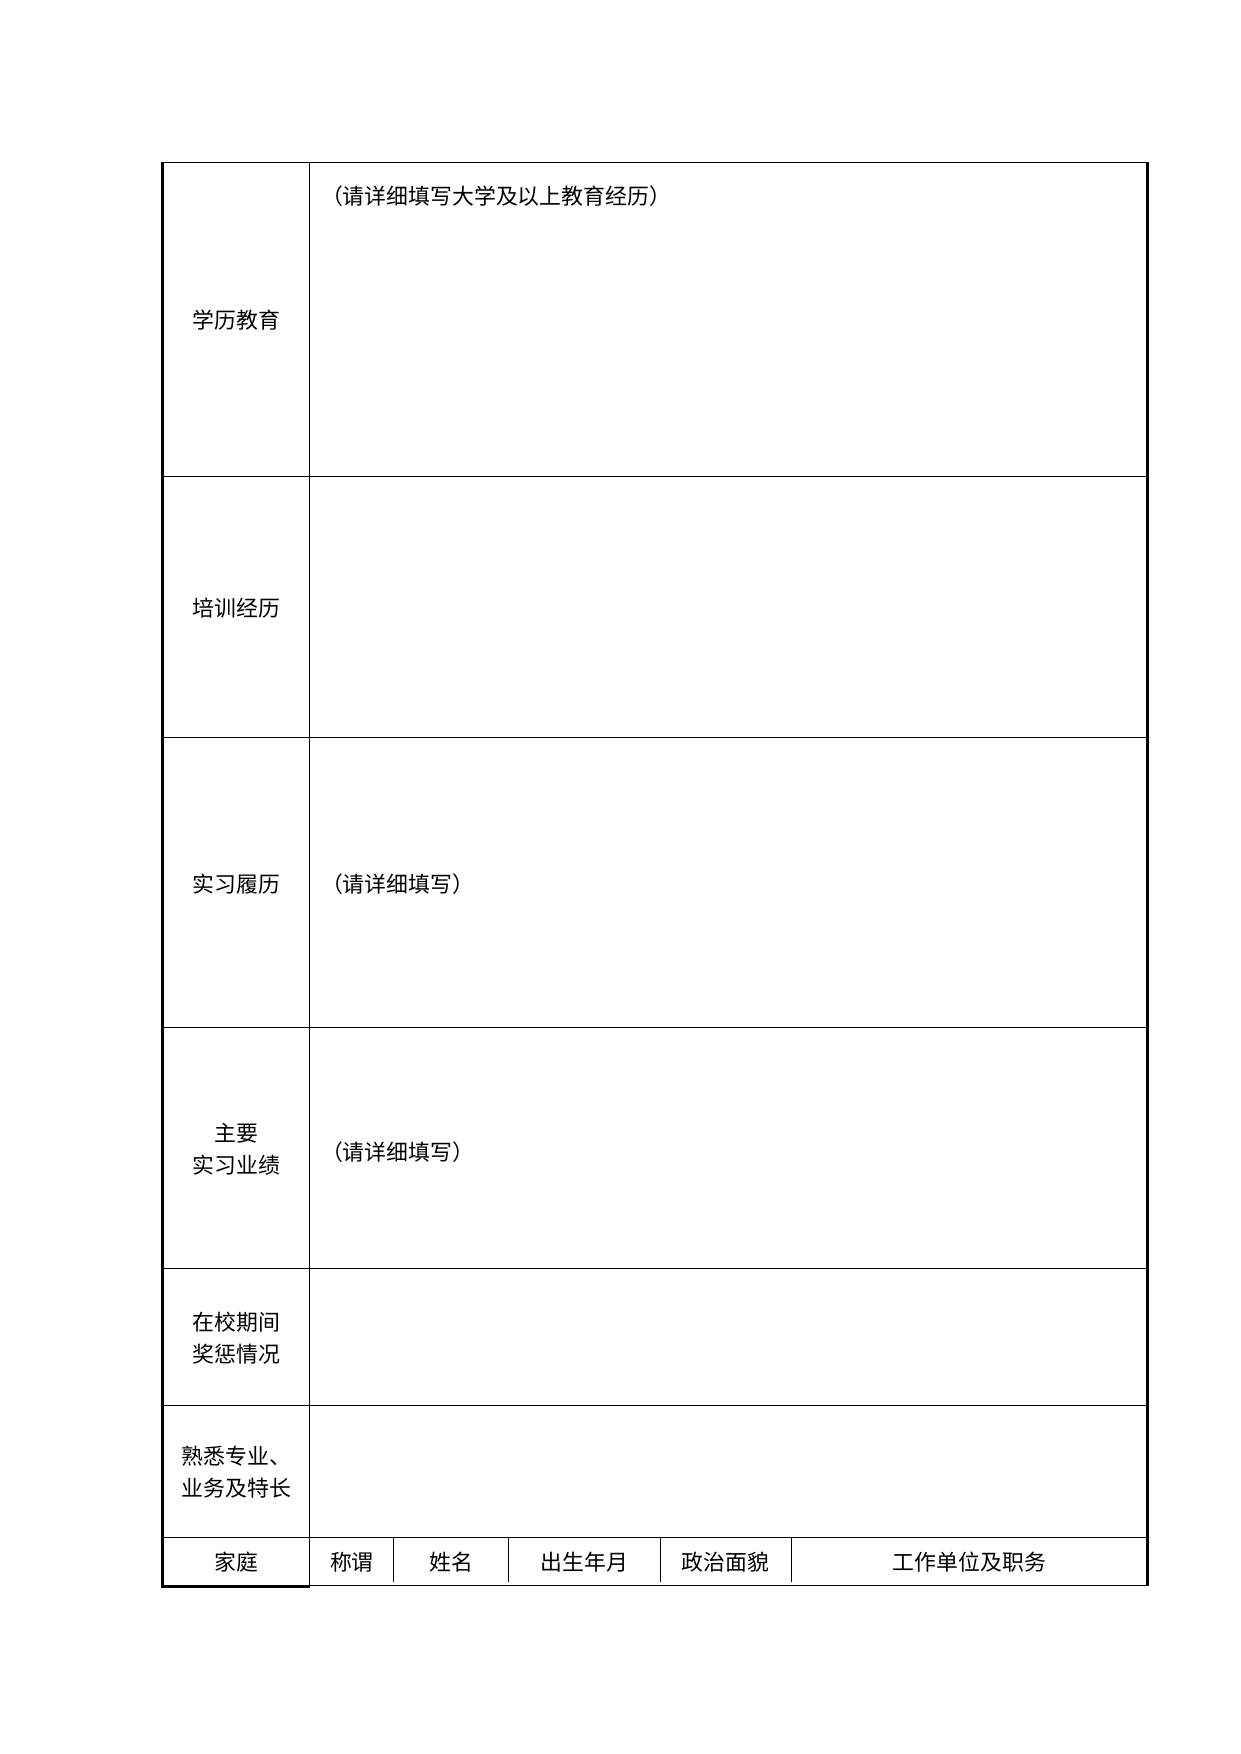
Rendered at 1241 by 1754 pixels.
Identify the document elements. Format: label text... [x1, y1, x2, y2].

table_cell [310, 1269, 1146, 1404]
table_cell 姓名 [394, 1538, 508, 1585]
table_cell 出生年月 [508, 1538, 660, 1585]
table_cell 在校期间 奖惩情况 [164, 1269, 309, 1404]
table_cell 学历教育 [164, 163, 309, 476]
table_cell 培训经历 [164, 477, 309, 737]
table_cell [310, 1406, 1146, 1537]
table_cell （请详细填写） [310, 1028, 1146, 1268]
table_cell [310, 477, 1146, 737]
table_cell 工作单位及职务 [791, 1538, 1146, 1585]
table_cell 政治面貌 [660, 1538, 791, 1585]
table_cell 实习履历 [164, 738, 309, 1027]
table_cell 主要 实习业绩 [164, 1028, 309, 1268]
table_cell 家庭 成员 及 主要 社会 关系 [164, 1538, 309, 1585]
table_cell （请详细填写） [310, 738, 1146, 1027]
table_cell （请详细填写大学及以上教育经历） [310, 163, 1146, 476]
table_cell 称谓 [310, 1538, 393, 1585]
table_cell 熟悉专业、业务及特长 [164, 1406, 309, 1537]
